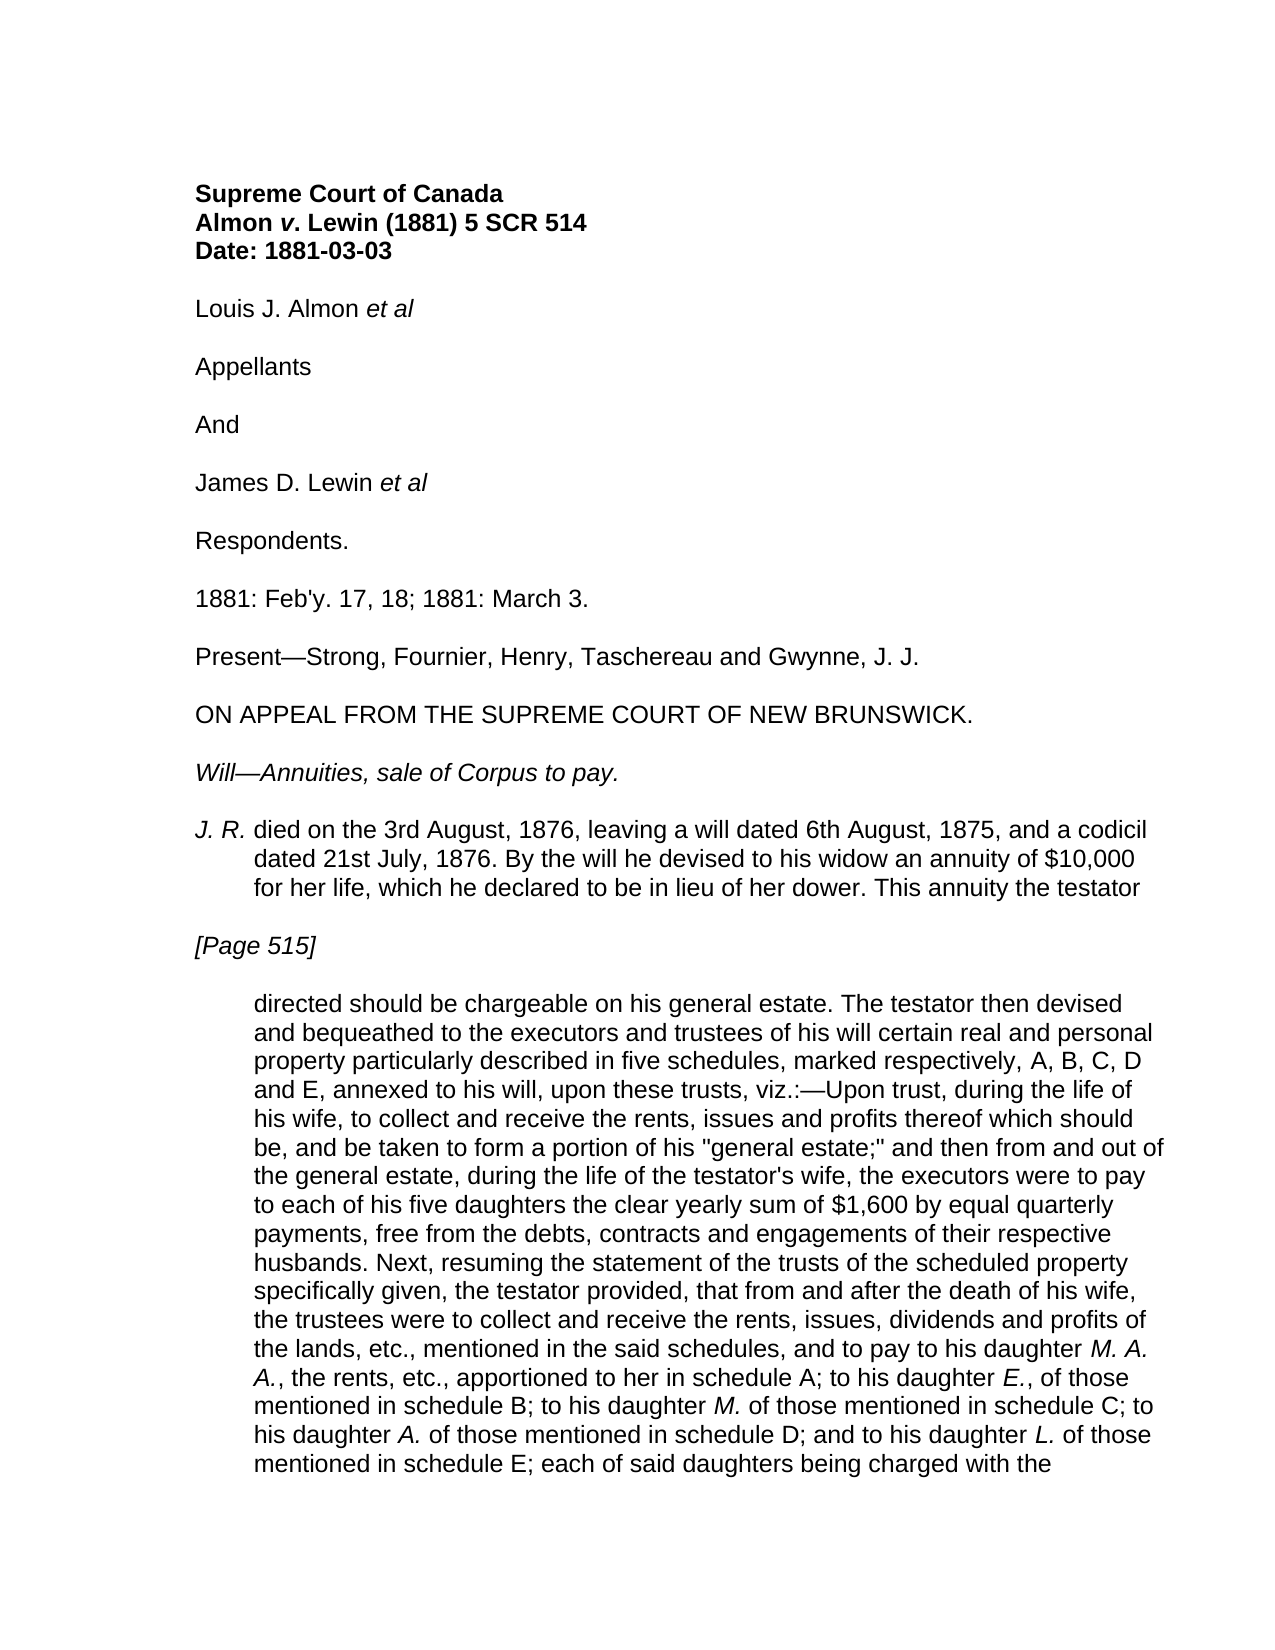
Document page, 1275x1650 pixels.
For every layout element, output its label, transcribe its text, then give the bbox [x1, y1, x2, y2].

text Respondents. [195, 526, 1170, 554]
text Supreme Court of Canada [195, 179, 1170, 207]
text Appellants [195, 352, 1170, 381]
text Present—Strong, Fournier, Henry, Taschereau and Gwynne, J. J. [195, 642, 1170, 670]
text Louis J. Almon et al [195, 294, 1170, 323]
text [Page 515] [195, 931, 1170, 959]
text James D. Lewin et al [195, 468, 1170, 497]
text J. R. died on the 3rd August, 1876, leaving a will dated 6th August, 1875, and a codicil dated 21st July, 1876. By the will he devised to his widow an annuity of $10,000 for her life, which he declared to be in lieu of her dower. This annuity the testator [195, 815, 1170, 902]
text Almon v. Lewin (1881) 5 SCR 514 [195, 207, 1170, 236]
text 1881: Feb'y. 17, 18; 1881: March 3. [195, 584, 1170, 612]
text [253, 989, 1170, 1477]
text And [195, 410, 1170, 439]
text Date: 1881-03-03 [195, 236, 1170, 265]
text ON APPEAL FROM THE SUPREME COURT OF NEW BRUNSWICK. [195, 699, 1170, 728]
text Will—Annuities, sale of Corpus to pay. [195, 757, 1170, 786]
